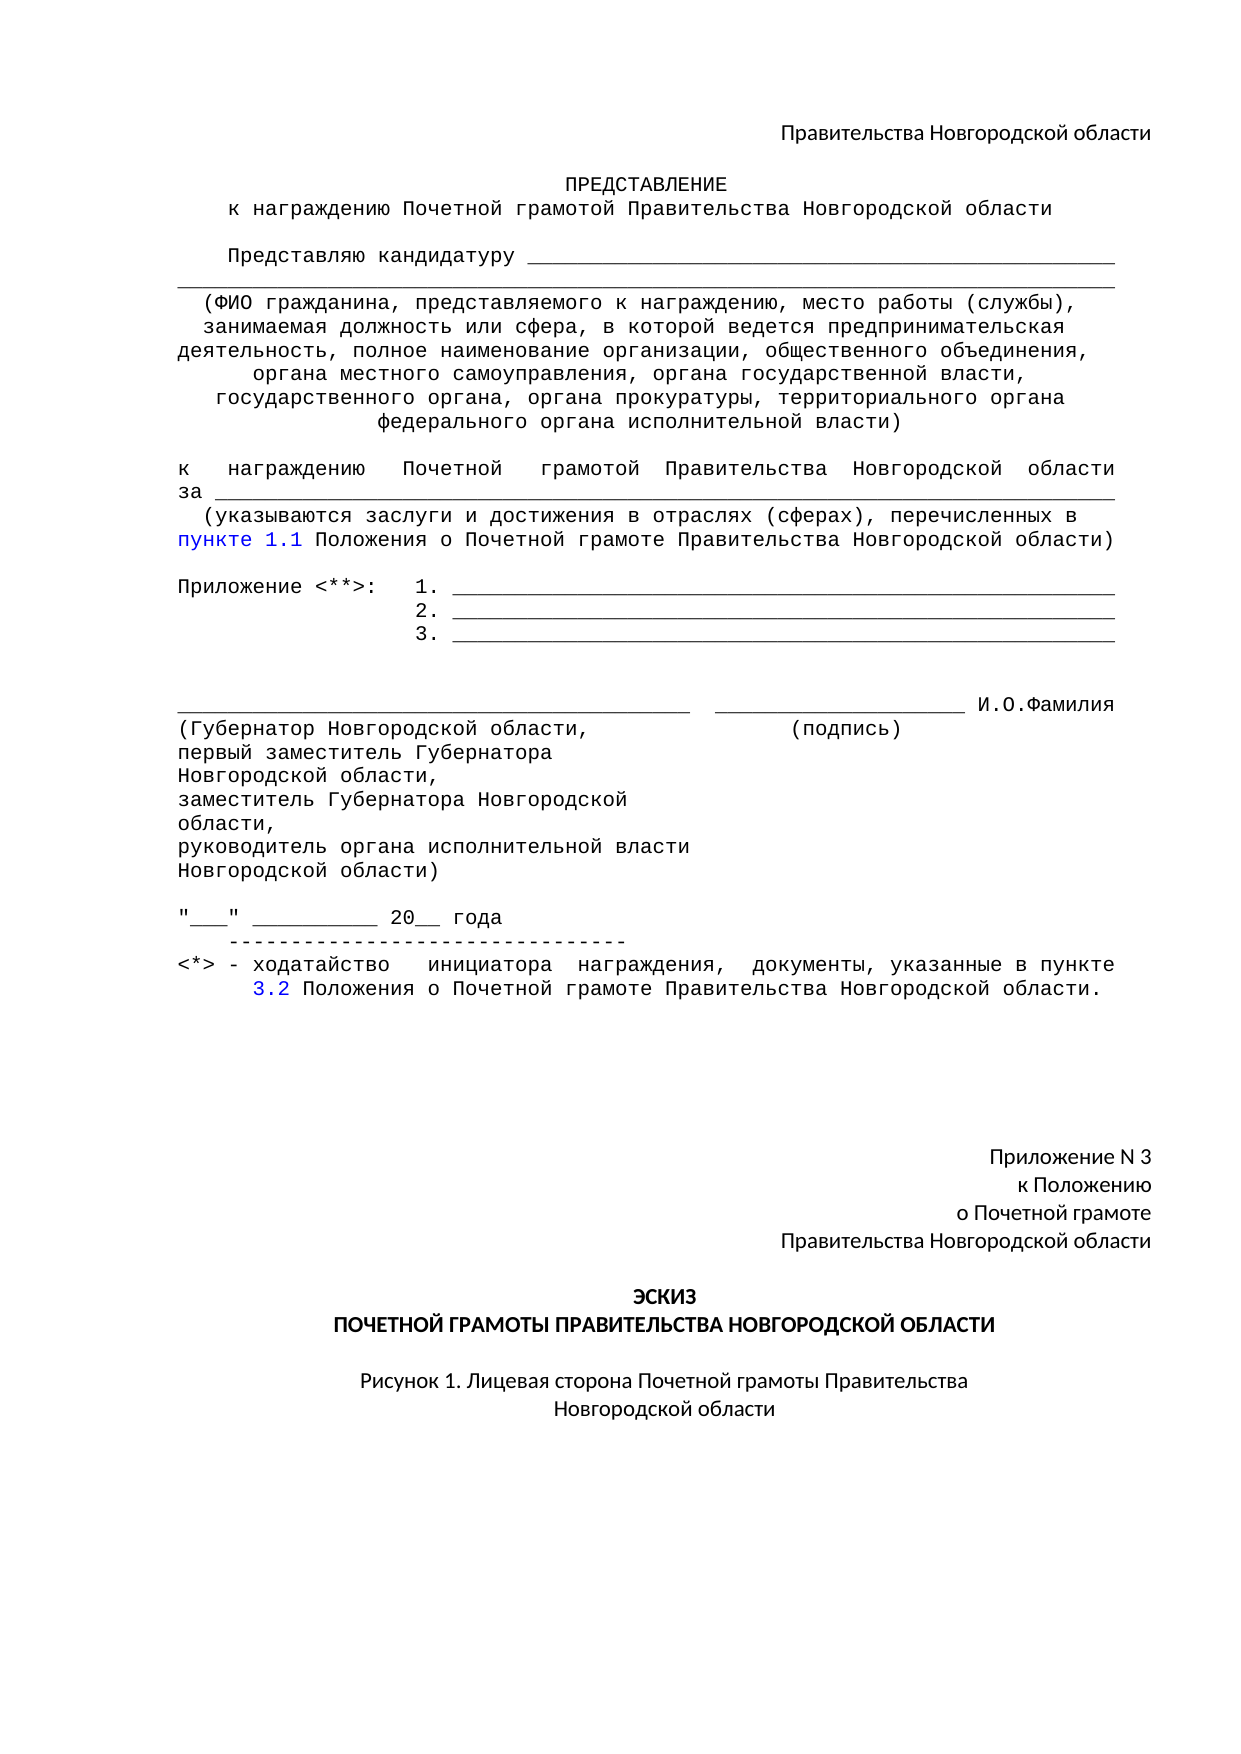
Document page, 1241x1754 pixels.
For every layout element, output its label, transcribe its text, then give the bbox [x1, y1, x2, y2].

title ПОЧЕТНОЙ ГРАМОТЫ ПРАВИТЕЛЬСТВА НОВГОРОДСКОЙ ОБЛАСТИ [177, 1310, 1152, 1338]
text Правительства Новгородской области [177, 1226, 1152, 1254]
text государственного органа, органа прокуратуры, территориального органа [177, 387, 1152, 411]
text Новгородской области) [177, 860, 1152, 883]
text Приложение N 3 [177, 1142, 1152, 1170]
text занимаемая должность или сфера, в которой ведется предпринимательская [177, 316, 1152, 340]
text Новгородской области [177, 1394, 1152, 1422]
text органа местного самоуправления, органа государственной власти, [177, 363, 1152, 387]
text 3.2 Положения о Почетной грамоте Правительства Новгородской области. [177, 978, 1152, 1002]
text пункте 1.1 Положения о Почетной грамоте Правительства Новгородской области) [177, 529, 1152, 552]
text (ФИО гражданина, представляемого к награждению, место работы (службы), [177, 292, 1152, 316]
text первый заместитель Губернатора [177, 742, 1152, 765]
text ПРЕДСТАВЛЕНИЕ [177, 174, 1152, 198]
text области, [177, 813, 1152, 836]
text о Почетной грамоте [177, 1198, 1152, 1226]
text Приложение <**>: 1. _____________________________________________________ [177, 576, 1152, 600]
text за ________________________________________________________________________ [177, 482, 1152, 505]
text -------------------------------- [177, 931, 1152, 954]
text заместитель Губернатора Новгородской [177, 789, 1152, 813]
text к Положению [177, 1170, 1152, 1198]
text _________________________________________ ____________________ И.О.Фамилия [177, 694, 1152, 718]
text (указываются заслуги и достижения в отраслях (сферах), перечисленных в [177, 505, 1152, 529]
text руководитель органа исполнительной власти [177, 836, 1152, 860]
text Представляю кандидатуру _______________________________________________ [177, 245, 1152, 269]
text ___________________________________________________________________________ [177, 269, 1152, 292]
text "___" __________ 20__ года [177, 907, 1152, 931]
text Правительства Новгородской области [177, 118, 1152, 146]
title ЭСКИЗ [177, 1282, 1152, 1310]
text Рисунок 1. Лицевая сторона Почетной грамоты Правительства [177, 1366, 1152, 1394]
text 3. _____________________________________________________ [177, 623, 1152, 647]
text <*> - ходатайство инициатора награждения, документы, указанные в пункте [177, 954, 1152, 978]
text 2. _____________________________________________________ [177, 600, 1152, 623]
text (Губернатор Новгородской области, (подпись) [177, 718, 1152, 742]
text деятельность, полное наименование организации, общественного объединения, [177, 340, 1152, 363]
text Новгородской области, [177, 765, 1152, 789]
text федерального органа исполнительной власти) [177, 411, 1152, 434]
text к награждению Почетной грамотой Правительства Новгородской области [177, 198, 1152, 221]
text к награждению Почетной грамотой Правительства Новгородской области [177, 458, 1152, 482]
